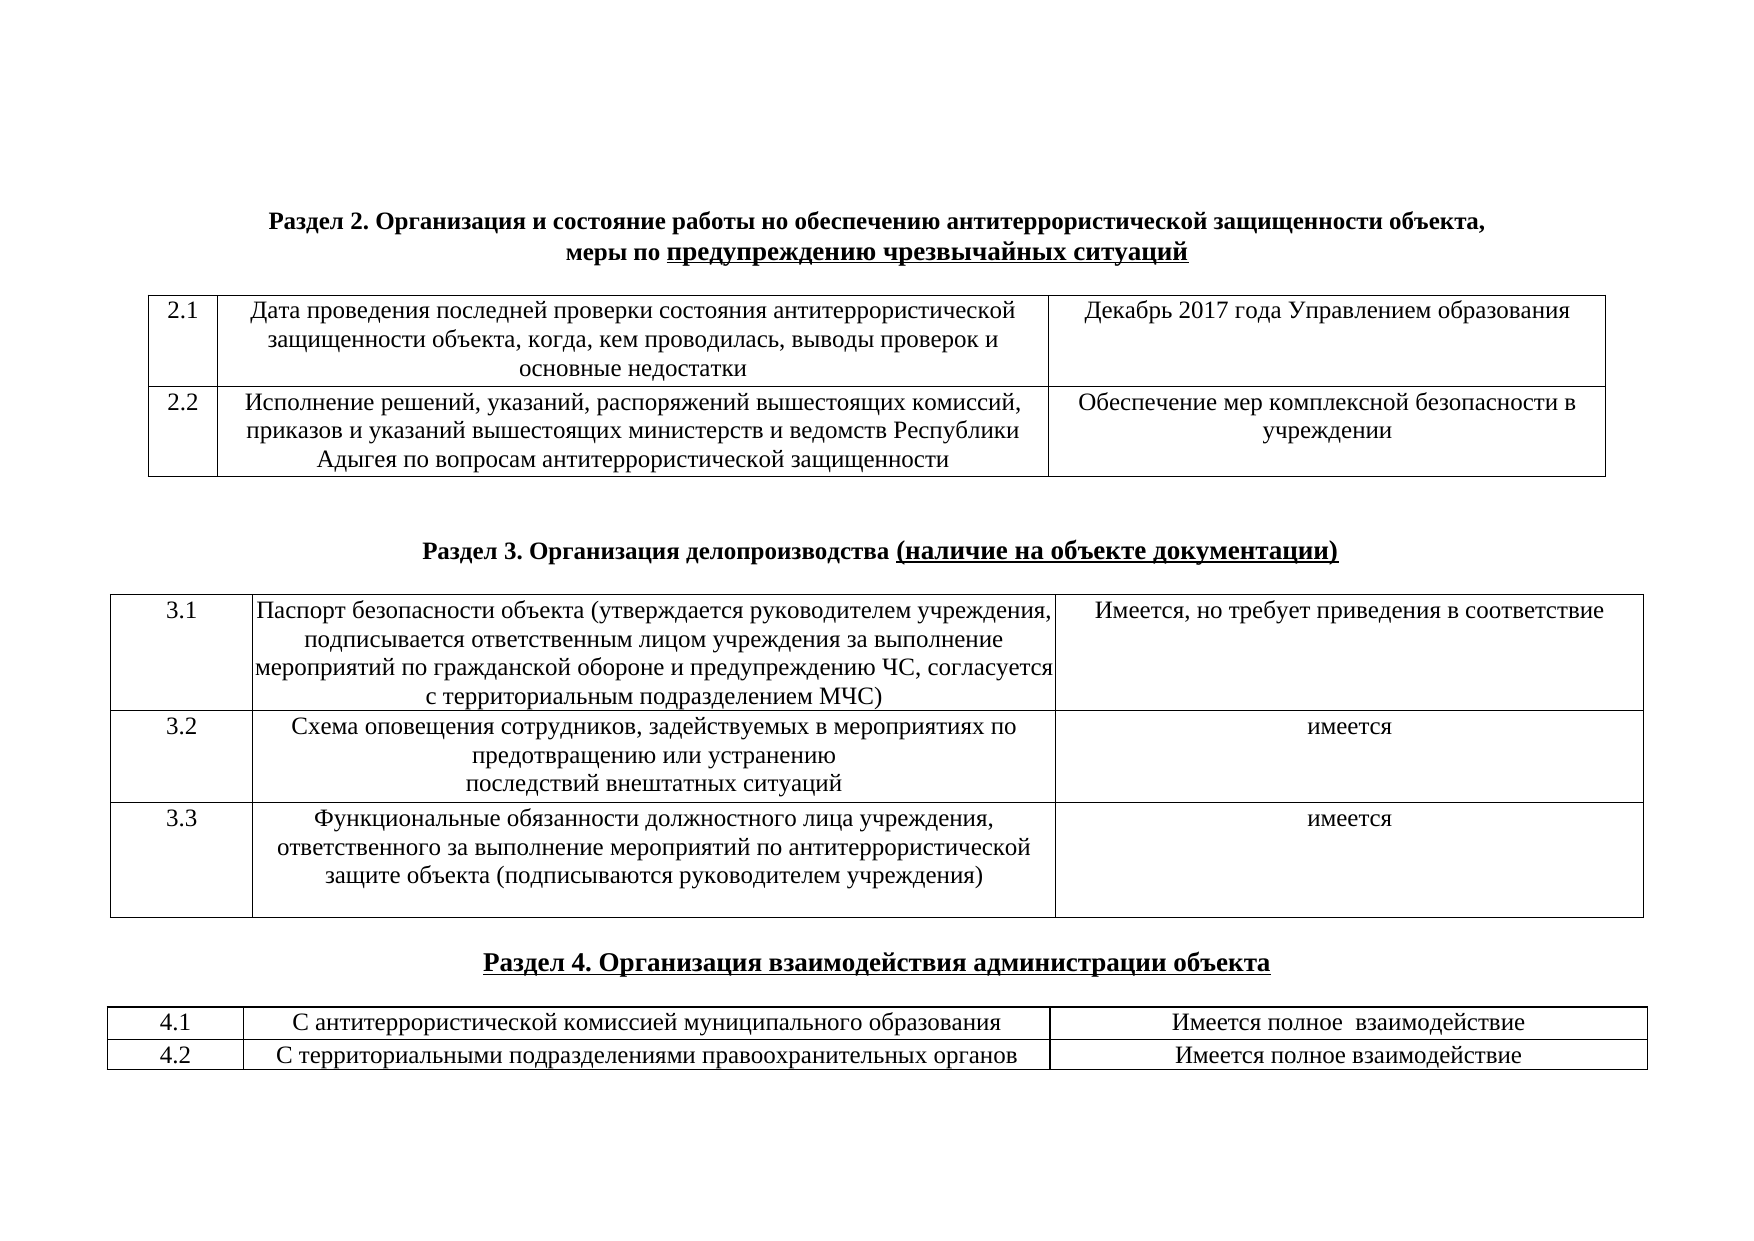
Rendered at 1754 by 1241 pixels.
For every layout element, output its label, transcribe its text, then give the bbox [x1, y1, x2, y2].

table_cell Схема оповещения сотрудников, задействуемых в мероприятиях по предотвращению или устранению [253, 711, 1055, 768]
table_header Дата проведения последней проверки состояния антитеррористической защищенности объекта, когда, кем проводилась, выводы проверок и основные недостатки [218, 296, 1048, 386]
table_cell Имеется полное взаимодействие [1051, 1040, 1647, 1068]
table_cell последствий внештатных ситуаций [253, 769, 1055, 802]
table_header Декабрь 2017 года Управлением образования [1049, 296, 1605, 386]
table_cell 2.2 [149, 387, 217, 476]
table_cell Исполнение решений, указаний, распоряжений вышестоящих комиссий, приказов и указаний вышестоящих министерств и ведомств Республики Адыгея по вопросам антитеррористической защищенности [218, 387, 1048, 476]
table_cell 3.2 [111, 711, 252, 768]
table_cell имеется [1056, 803, 1643, 917]
table_cell Функциональные обязанности должностного лица учреждения, ответственного за выполнение мероприятий по антитеррористической защите объекта (подписываются руководителем учреждения) [253, 803, 1055, 917]
table_cell имеется [1056, 711, 1643, 802]
table_cell С территориальными подразделениями правоохранительных органов [244, 1040, 1049, 1068]
table_header Паспорт безопасности объекта (утверждается руководителем учреждения, подписывается ответственным лицом учреждения за выполнение мероприятий по гражданской обороне и предупреждению ЧС, согласуется с территориальным подразделением МЧС) [253, 595, 1055, 710]
text меры по предупреждению чрезвычайных ситуаций [118, 235, 1636, 266]
table_header С антитеррористической комиссией муниципального образования [244, 1008, 1049, 1039]
table_header Имеется, но требует приведения в соответствие [1056, 595, 1643, 710]
table_header 2.1 [149, 296, 217, 386]
table_header Имеется полное взаимодействие [1051, 1008, 1647, 1039]
table_cell 3.3 [111, 803, 252, 917]
table_header 4.1 [108, 1008, 243, 1039]
table_cell [111, 769, 252, 802]
table_header 3.1 [111, 595, 252, 710]
text Раздел 4. Организация взаимодействия администрации объекта [118, 947, 1636, 978]
table_cell 4.2 [108, 1040, 243, 1068]
table_cell Обеспечение мер комплексной безопасности в учреждении [1049, 387, 1605, 476]
text Раздел 2. Организация и состояние работы но обеспечению антитеррористической защищенности объекта, [118, 206, 1636, 235]
text Раздел 3. Организация делопроизводства (наличие на объекте документации) [118, 534, 1636, 565]
